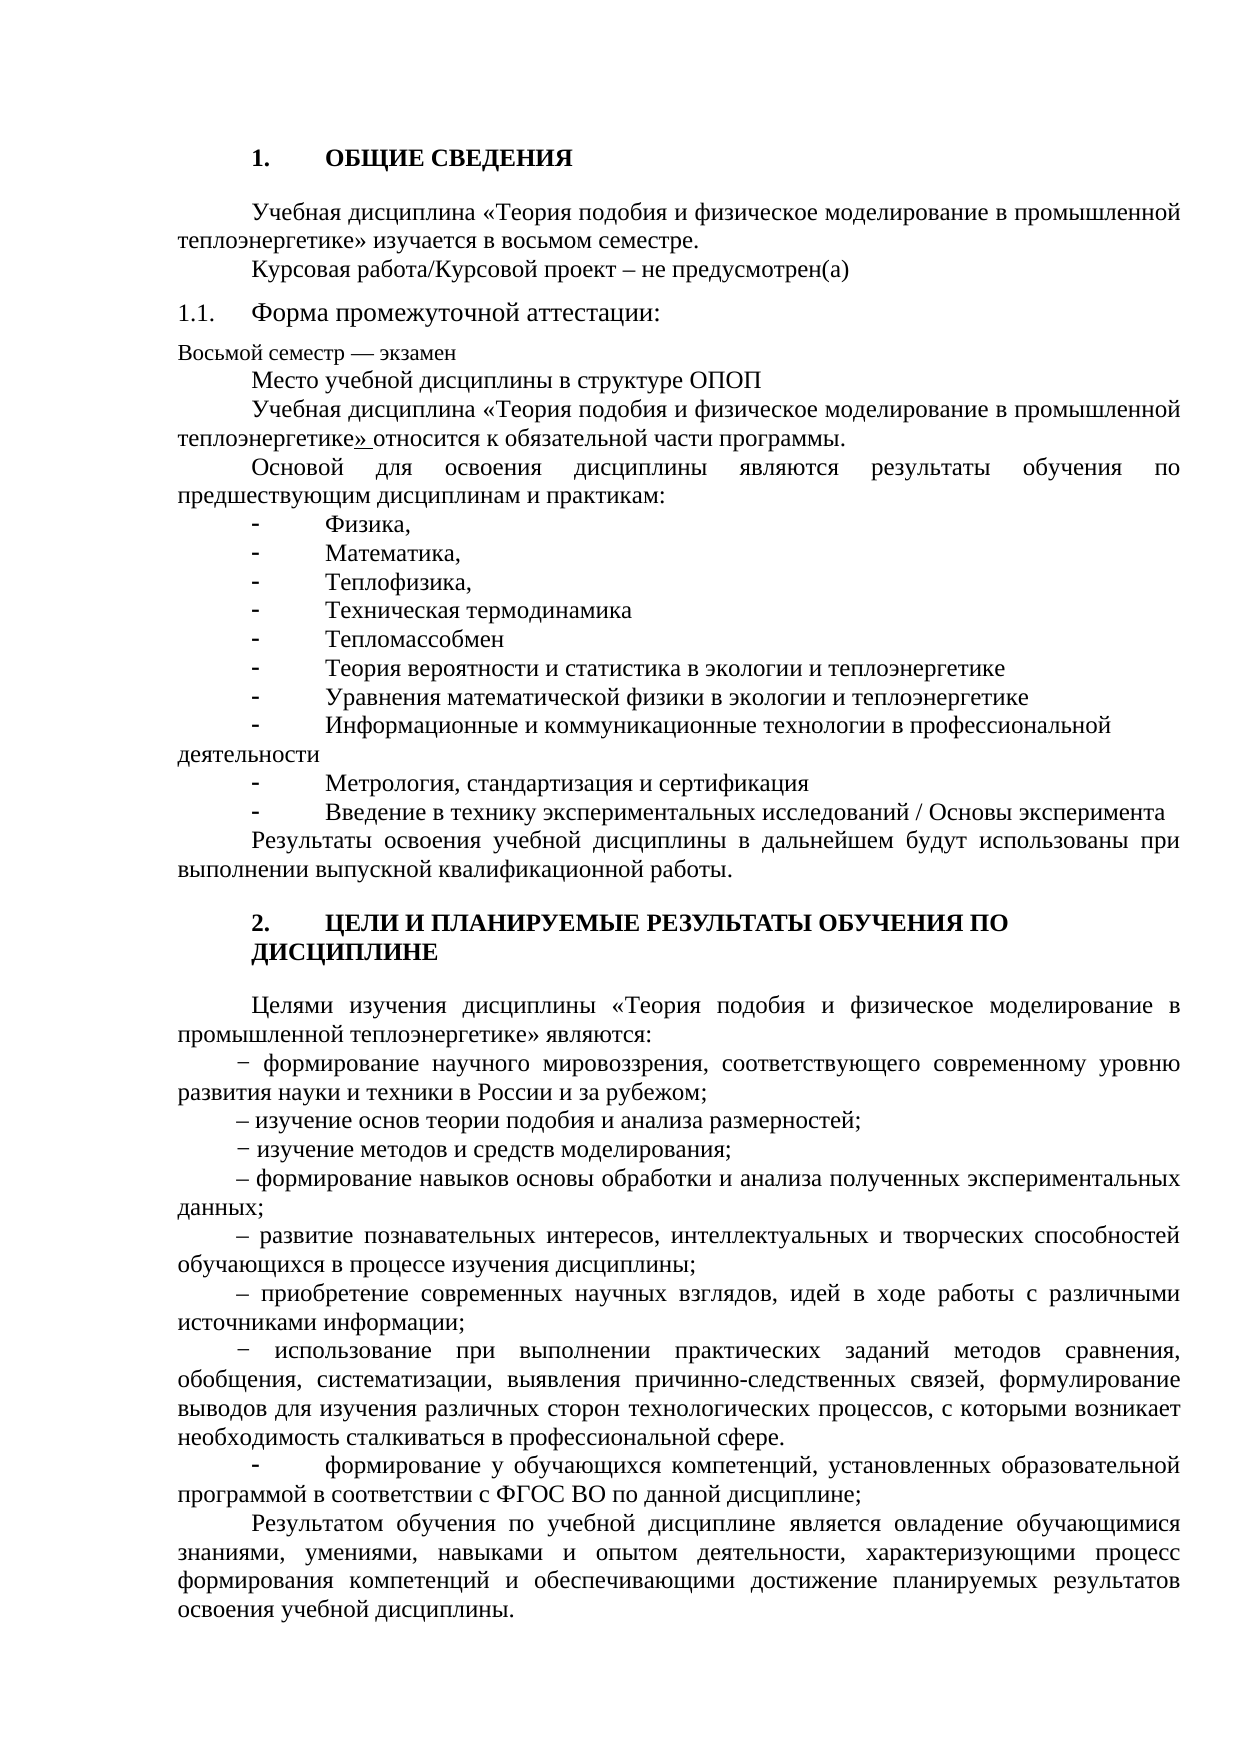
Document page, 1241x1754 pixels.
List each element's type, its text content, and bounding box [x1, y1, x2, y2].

text – приобретение современных научных взглядов, идей в ходе работы с различными источниками информации; [177, 1278, 1181, 1336]
list Введение в технику экспериментальных исследований / Основы эксперимента [177, 797, 1181, 826]
text Место учебной дисциплины в структуре ОПОП [177, 366, 1181, 394]
list Курсовая работа/Курсовой проект – не предусмотрен(а) [177, 254, 1181, 283]
list Тепломассобмен [177, 624, 1181, 653]
text – развитие познавательных интересов, интеллектуальных и творческих способностей обучающихся в процессе изучения дисциплины; [177, 1221, 1181, 1278]
list формирование у обучающихся компетенций, установленных образовательной программой в соответствии с ФГОС ВО по данной дисциплине; [177, 1451, 1181, 1508]
list Метрология, стандартизация и сертификация [177, 768, 1181, 797]
text − формирование научного мировоззрения, соответствующего современному уровню развития науки и техники в России и за рубежом; [177, 1048, 1181, 1106]
list Целями изучения дисциплины «Теория подобия и физическое моделирование в промышленной теплоэнергетике» являются: [177, 991, 1181, 1048]
list Техническая термодинамика [177, 596, 1181, 624]
list Результатом обучения по учебной дисциплине является овладение обучающимися знаниями, умениями, навыками и опытом деятельности, характеризующими процесс формирования компетенций и обеспечивающими достижение планируемых результатов освоения учебной дисциплины. [177, 1508, 1181, 1623]
list Физика, [177, 509, 1181, 538]
text – формирование навыков основы обработки и анализа полученных экспериментальных данных; [177, 1163, 1181, 1221]
list Теплофизика, [177, 567, 1181, 596]
list Результаты освоения учебной дисциплины в дальнейшем будут использованы при выполнении выпускной квалификационной работы. [177, 826, 1181, 883]
text Восьмой семестр — экзамен [177, 339, 1181, 366]
list Информационные и коммуникационные технологии в профессиональной деятельности [177, 711, 1181, 768]
subtitle ЦЕЛИ И ПЛАНИРУЕМЫЕ РЕЗУЛЬТАТЫ ОБУЧЕНИЯ ПО ДИСЦИПЛИНЕ [251, 908, 1181, 966]
text – изучение основ теории подобия и анализа размерностей; [177, 1106, 1181, 1134]
list Уравнения математической физики в экологии и теплоэнергетике [177, 682, 1181, 711]
list Учебная дисциплина «Теория подобия и физическое моделирование в промышленной теплоэнергетике» изучается в восьмом семестре. [177, 197, 1181, 254]
text − использование при выполнении практических заданий методов сравнения, обобщения, систематизации, выявления причинно-следственных связей, формулирование выводов для изучения различных сторон технологических процессов, с которыми возникает необходимость сталкиваться в профессиональной сфере. [177, 1336, 1181, 1451]
subtitle ОБЩИЕ СВЕДЕНИЯ [251, 143, 1181, 172]
list Теория вероятности и статистика в экологии и теплоэнергетике [177, 653, 1181, 682]
list Математика, [177, 538, 1181, 567]
text − изучение методов и средств моделирования; [177, 1134, 1181, 1163]
subtitle Форма промежуточной аттестации: [177, 296, 1181, 327]
list Основой для освоения дисциплины являются результаты обучения по предшествующим дисциплинам и практикам: [177, 452, 1181, 509]
list Учебная дисциплина «Теория подобия и физическое моделирование в промышленной теплоэнергетике» относится к обязательной части программы. [177, 394, 1181, 452]
